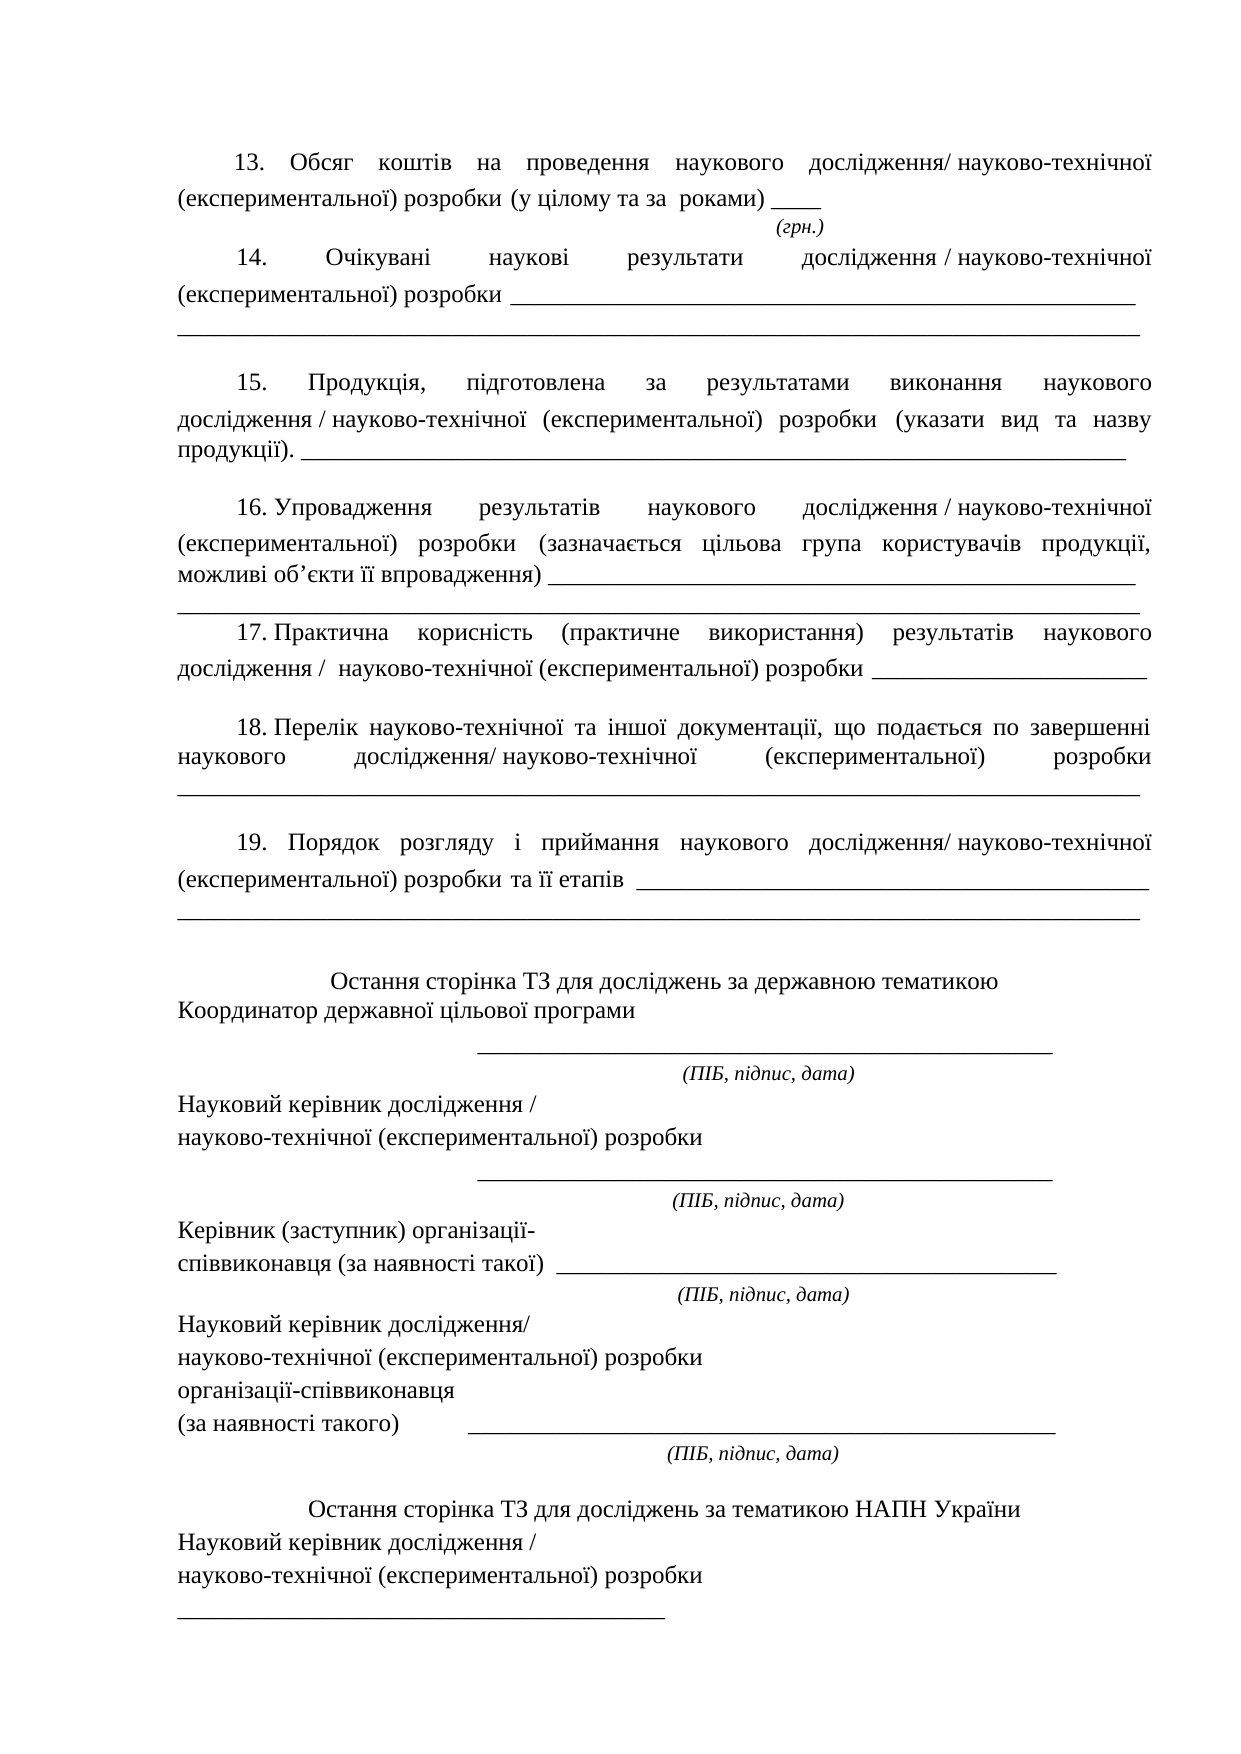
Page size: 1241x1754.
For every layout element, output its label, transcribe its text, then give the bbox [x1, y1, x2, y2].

text ______________________________________________ [177, 1155, 1152, 1183]
text 17. Практична корисність (практичне використання) результатів наукового дослідження / науково-технічної (експериментальної) розробки ______________________ [177, 617, 1152, 684]
text Остання сторінка ТЗ для досліджень за державною тематикою [177, 966, 1152, 995]
text (ПІБ, підпис, дата) [177, 1188, 1152, 1212]
text (ПІБ, підпис, дата) [177, 1441, 1152, 1465]
text (ПІБ, підпис, дата) [177, 1061, 1152, 1085]
text 16. Упровадження результатів наукового дослідження / науково-технічної (експериментальної) розробки (зазначається цільова група користувачів продукції, можливі об’єкти її впровадження) _______________________________________________ [177, 492, 1152, 588]
text _____________________________________________________________________________ [177, 588, 1152, 617]
text _____________________________________________________________________________ [177, 894, 1152, 923]
text Координатор державної цільової програми [177, 995, 1152, 1024]
text (ПІБ, підпис, дата) [177, 1281, 1152, 1306]
text Науковий керівник дослідження / [177, 1089, 1152, 1117]
text 19. Порядок розгляду і приймання наукового дослідження/ науково-технічної (експериментальної) розробки та її етапів _________________________________________ [177, 827, 1152, 894]
text (за наявності такого) _______________________________________________ [177, 1408, 1152, 1437]
text організації-співвиконавця [177, 1375, 1152, 1404]
text 13. Обсяг коштів на проведення наукового дослідження/ науково-технічної (експериментальної) розробки (у цілому та за роками) ____ [177, 147, 1152, 214]
text Науковий керівник дослідження / [177, 1527, 1152, 1556]
text (грн.) [177, 214, 1152, 238]
text науково-технічної (експериментальної) розробки [177, 1122, 1152, 1151]
text Науковий керівник дослідження/ [177, 1309, 1152, 1338]
text науково-технічної (експериментальної) розробки [177, 1342, 1152, 1371]
text науково-технічної (експериментальної) розробки _______________________________________ [177, 1560, 1152, 1622]
text 14. Очікувані наукові результати дослідження / науково-технічної (експериментальної) розробки __________________________________________________ [177, 238, 1152, 310]
text ______________________________________________ [177, 1028, 1152, 1057]
text співвиконавця (за наявності такої) ________________________________________ [177, 1248, 1152, 1277]
text 18. Перелік науково-технічної та іншої документації, що подається по завершенні наукового дослідження/ науково-технічної (експериментальної) розробки _____________________________________________________________________________ [177, 712, 1152, 799]
text Керівник (заступник) організації- [177, 1215, 1152, 1244]
text 15. Продукція, підготовлена за результатами виконання наукового дослідження / науково-технічної (експериментальної) розробки (указати вид та назву продукції). __________________________________________________________________ [177, 367, 1152, 463]
text _____________________________________________________________________________ [177, 310, 1152, 339]
text Остання сторінка ТЗ для досліджень за тематикою НАПН України [177, 1494, 1152, 1522]
